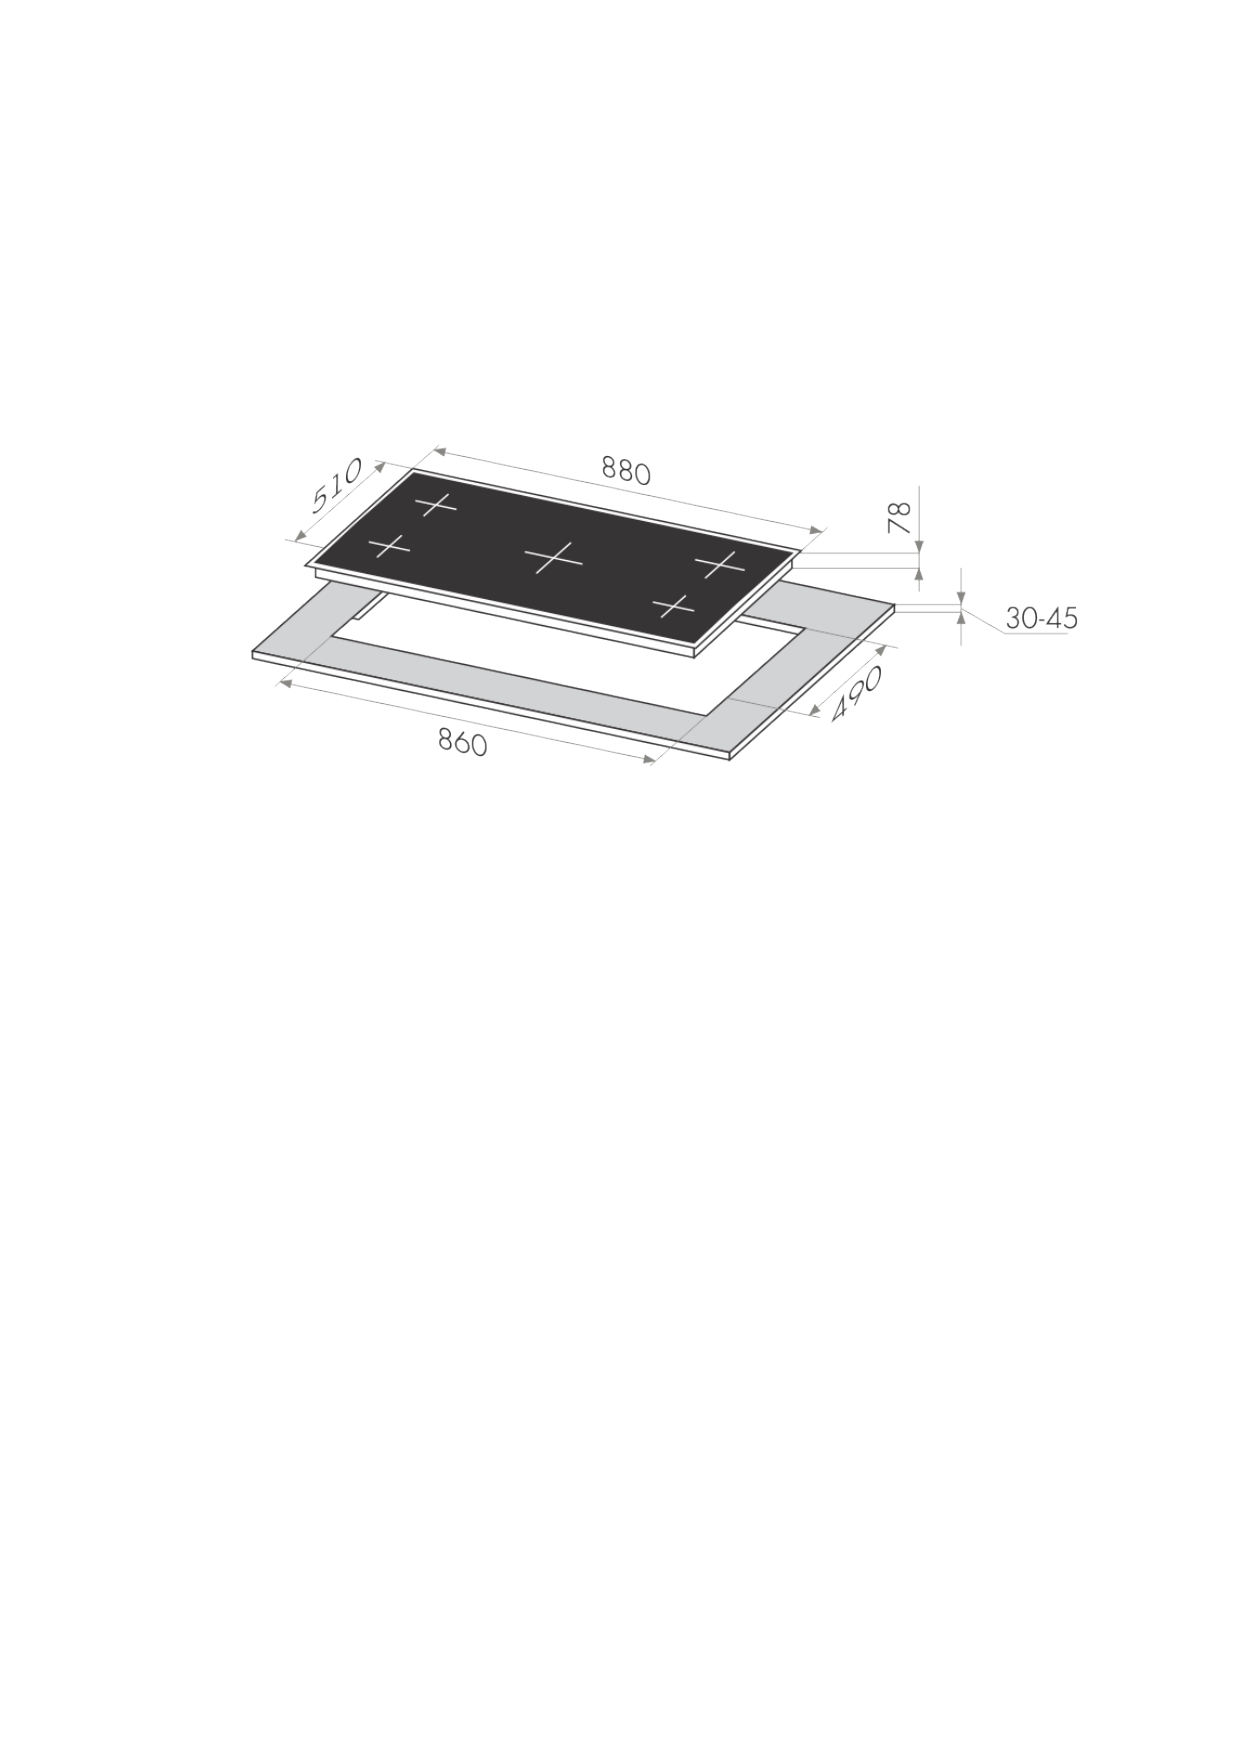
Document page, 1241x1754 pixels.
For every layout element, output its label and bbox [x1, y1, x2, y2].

picture [177, 118, 1152, 1093]
